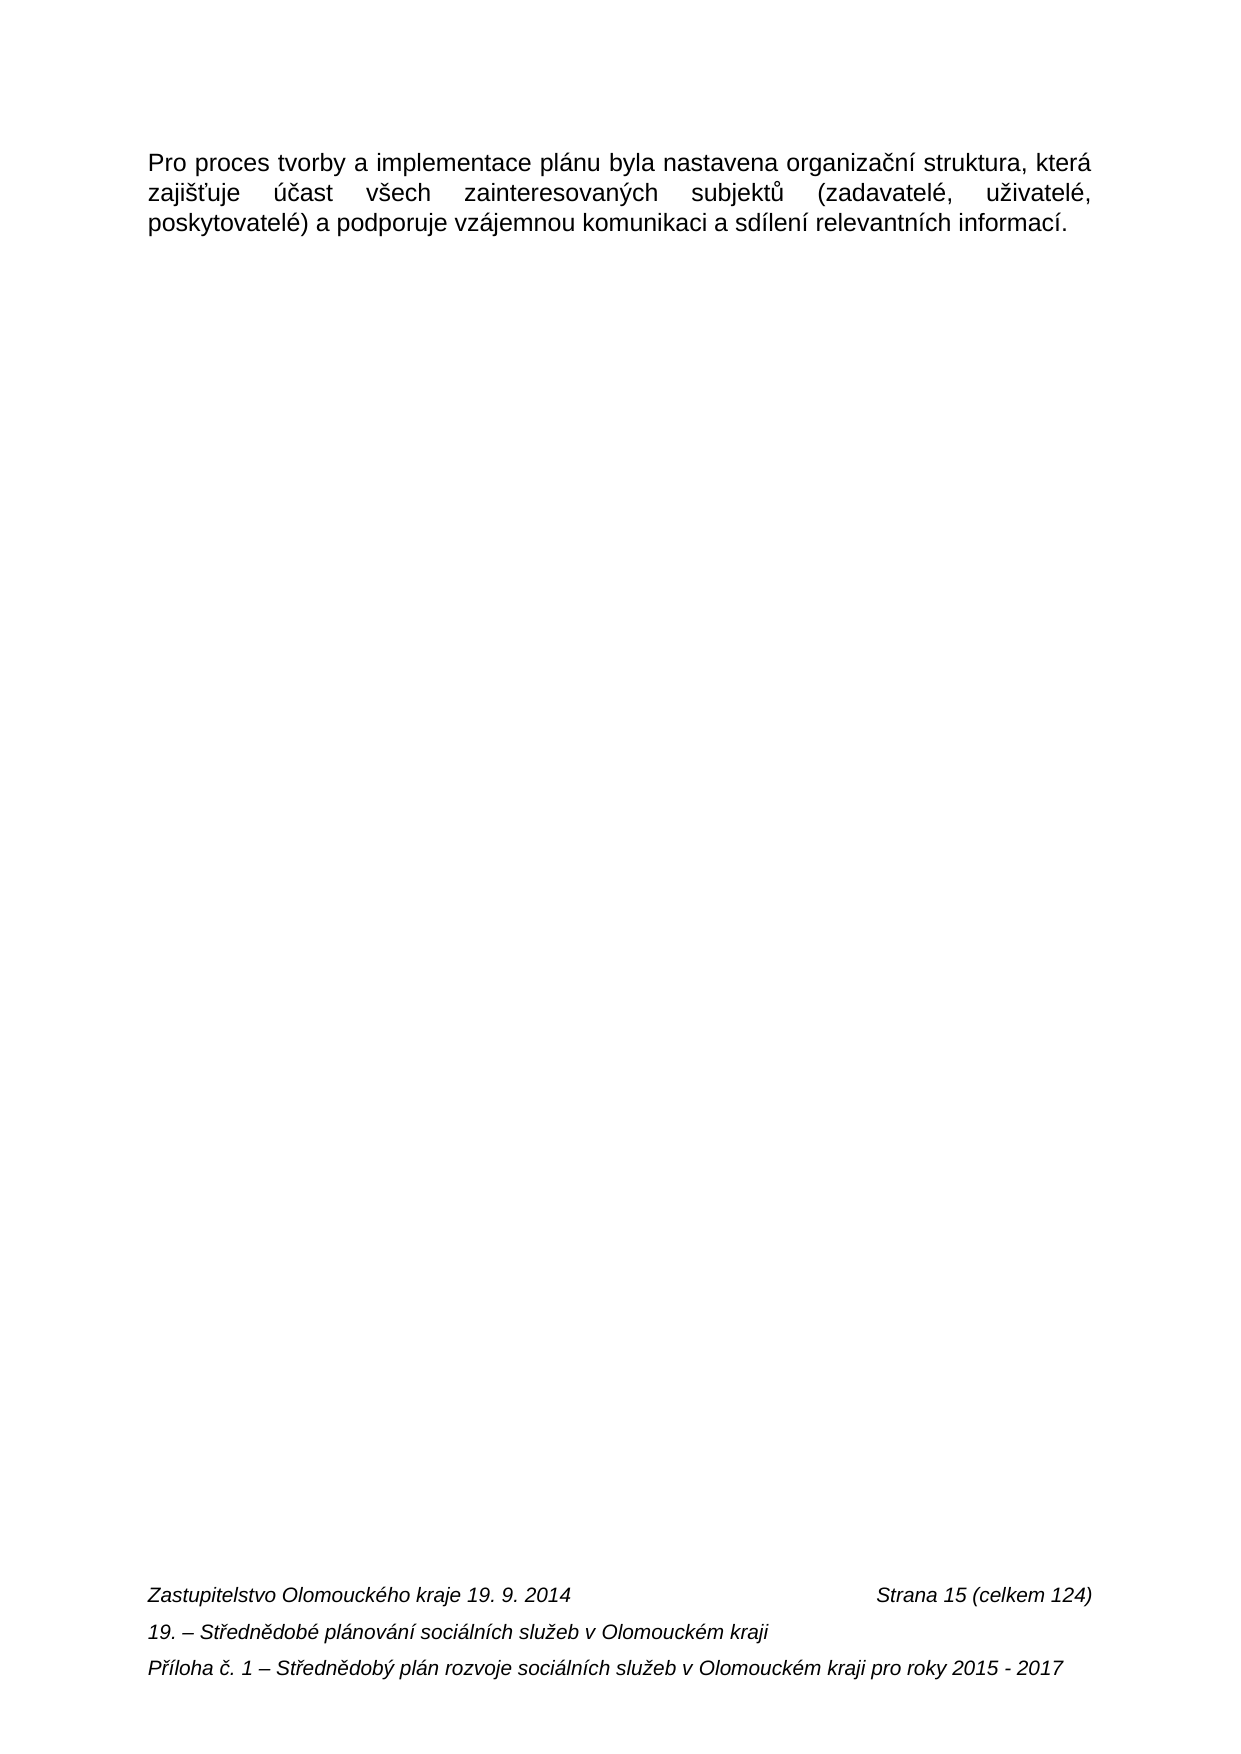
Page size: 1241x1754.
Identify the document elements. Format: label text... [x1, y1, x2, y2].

text Pro proces tvorby a implementace plánu byla nastavena organizační struktura, která zajišťuje účast všech zainteresovaných subjektů (zadavatelé, uživatelé, poskytovatelé) a podporuje vzájemnou komunikaci a sdílení relevantních informací. [148, 148, 1093, 237]
